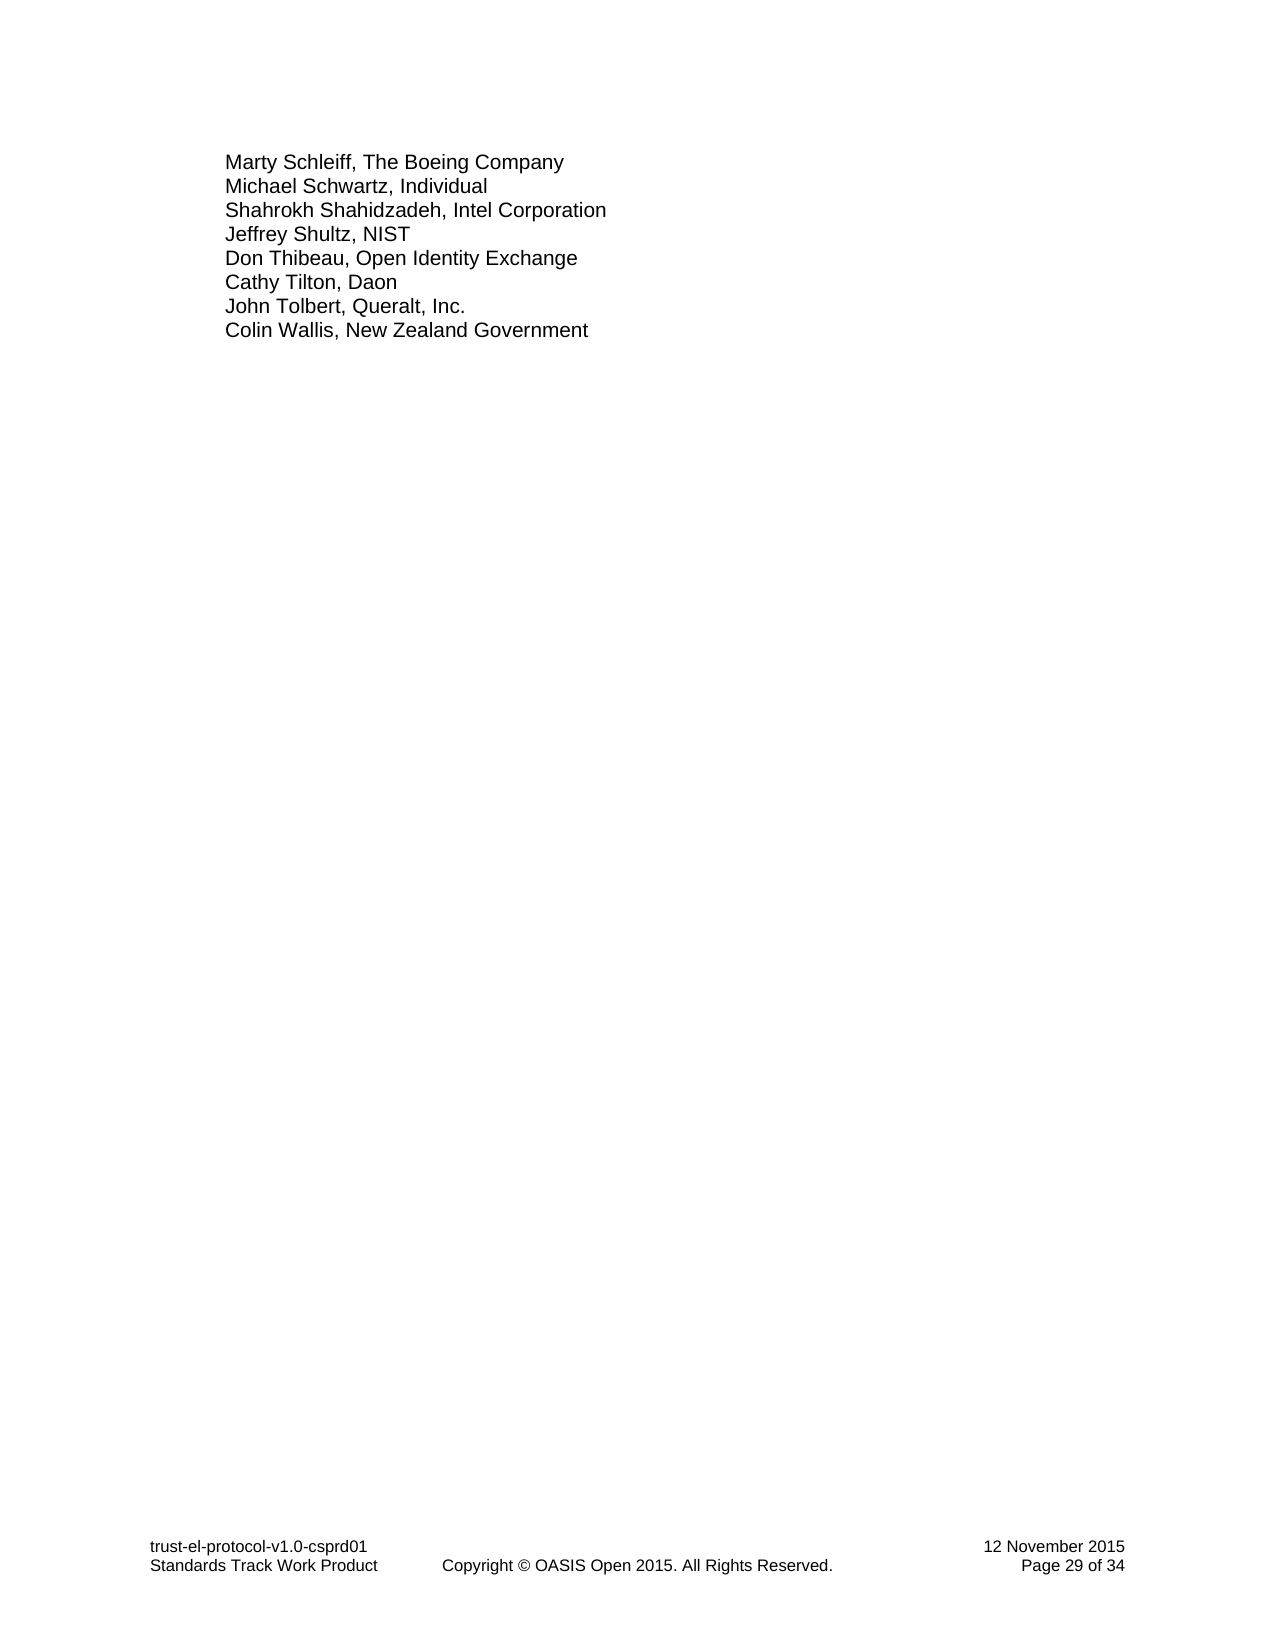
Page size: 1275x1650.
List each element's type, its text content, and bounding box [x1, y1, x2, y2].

text Shahrokh Shahidzadeh, Intel Corporation [225, 198, 1125, 222]
text Jeffrey Shultz, NIST [225, 222, 1125, 246]
text Don Thibeau, Open Identity Exchange [225, 246, 1125, 270]
text Colin Wallis, New Zealand Government [225, 318, 1125, 342]
text Cathy Tilton, Daon [225, 270, 1125, 294]
text Michael Schwartz, Individual [225, 174, 1125, 198]
text Marty Schleiff, The Boeing Company [225, 150, 1125, 174]
text John Tolbert, Queralt, Inc. [225, 294, 1125, 318]
